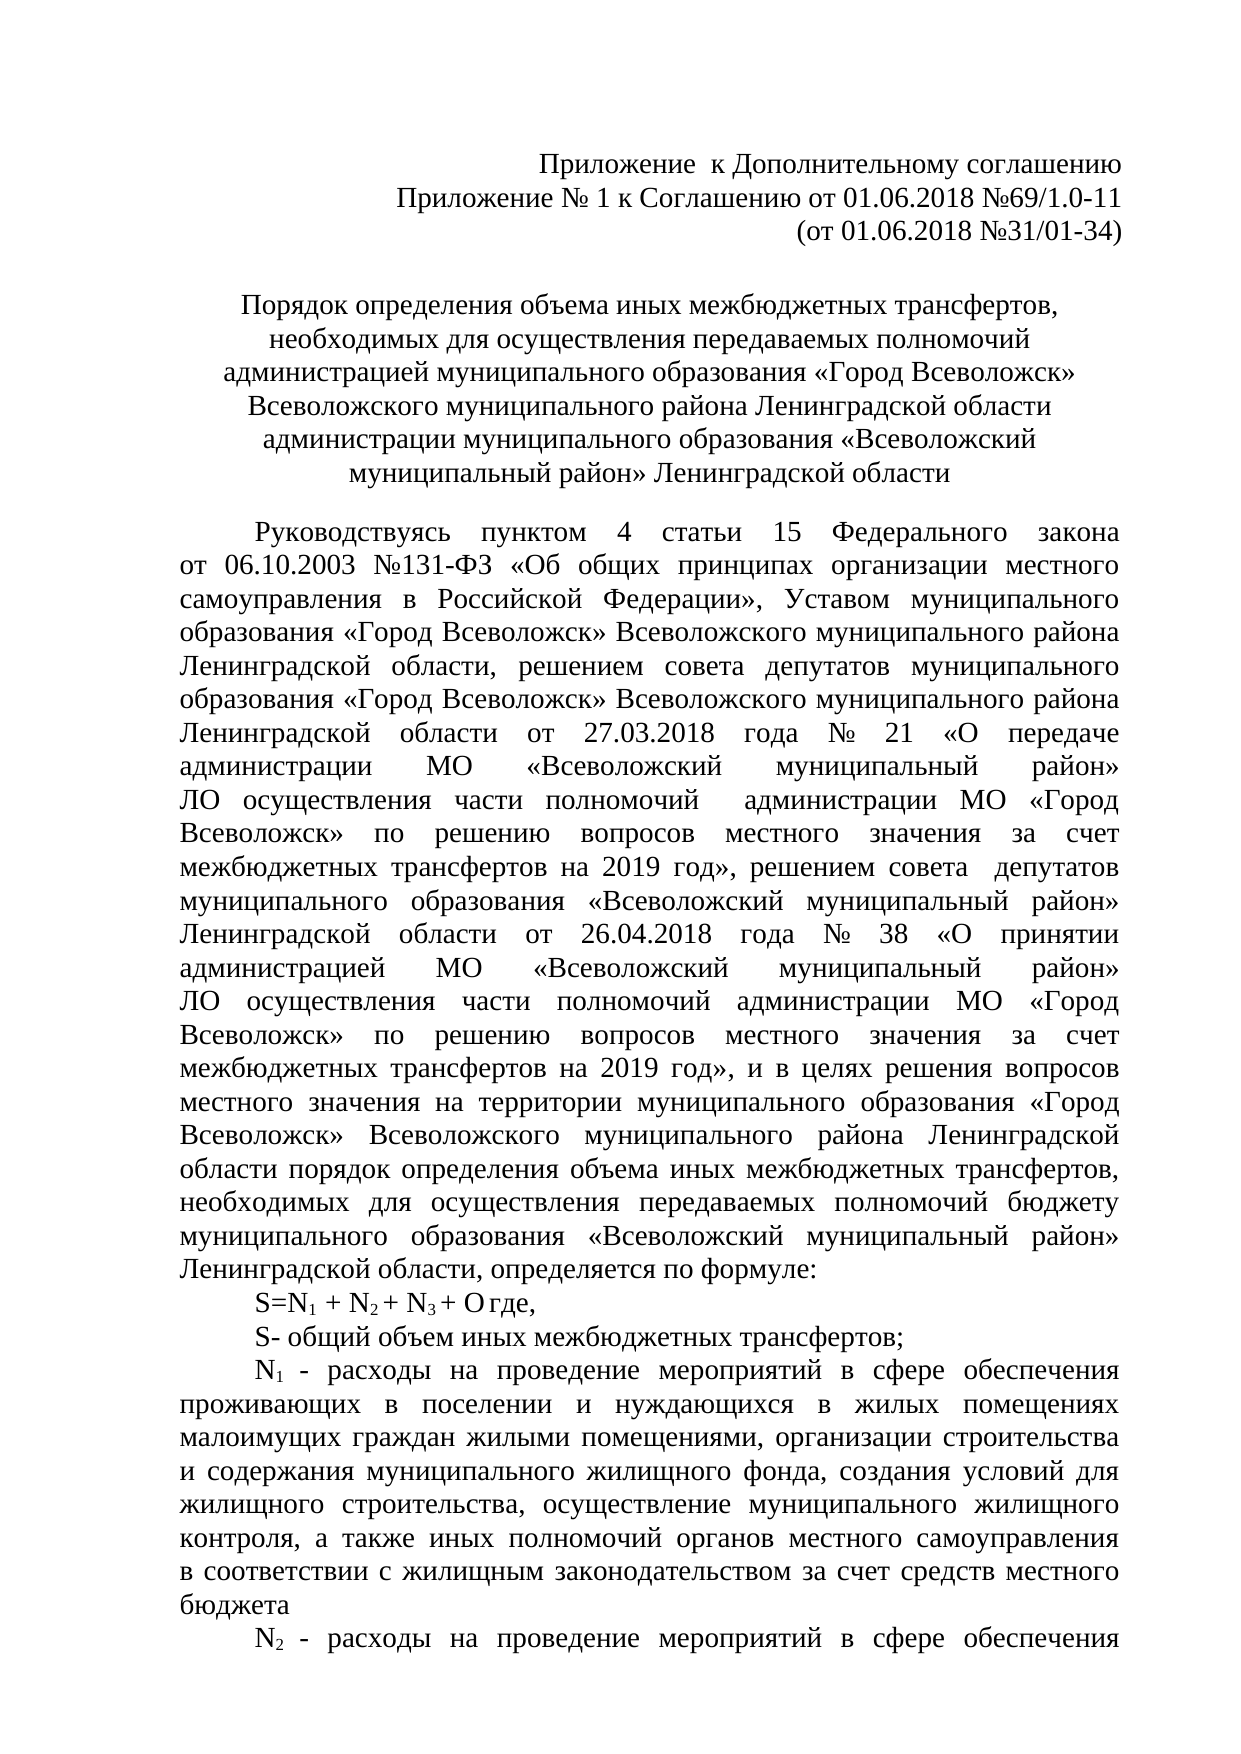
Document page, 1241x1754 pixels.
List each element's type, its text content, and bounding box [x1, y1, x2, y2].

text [179, 1621, 1120, 1654]
text Порядок определения объема иных межбюджетных трансфертов, необходимых для осуществления передаваемых полномочий администрацией муниципального образования «Город Всеволожск» Всеволожского муниципального района Ленинградской области [177, 287, 1122, 422]
text S=N1 + N2 + N3 + О где, [179, 1285, 1122, 1319]
text Руководствуясь пунктом 4 статьи 15 Федерального закона от 06.10.2003 №131-ФЗ «Об общих принципах организации местного самоуправления в Российской Федерации», Уставом муниципального образования «Город Всеволожск» Всеволожского муниципального района Ленинградской области, решением совета депутатов муниципального образования «Город Всеволожск» Всеволожского муниципального района Ленинградской области от 27.03.2018 года № 21 «О передаче администрации МО «Всеволожский муниципальный район» ЛО осуществления части полномочий администрации МО «Город Всеволожск» по решению вопросов местного значения за счет межбюджетных трансфертов на 2019 год», решением совета депутатов муниципального образования «Всеволожский муниципальный район» Ленинградской области от 26.04.2018 года № 38 «О принятии администрацией МО «Всеволожский муниципальный район» ЛО осуществления части полномочий администрации МО «Город Всеволожск» по решению вопросов местного значения за счет межбюджетных трансфертов на 2019 год», и в целях решения вопросов местного значения на территории муниципального образования «Город Всеволожск» Всеволожского муниципального района Ленинградской области порядок определения объема иных межбюджетных трансфертов, необходимых для осуществления передаваемых полномочий бюджету муниципального образования «Всеволожский муниципальный район» Ленинградской области, определяется по формуле: [179, 514, 1120, 1285]
text N1 - расходы на проведение мероприятий в сфере обеспечения проживающих в поселении и нуждающихся в жилых помещениях малоимущих граждан жилыми помещениями, организации строительства и содержания муниципального жилищного фонда, создания условий для жилищного строительства, осуществление муниципального жилищного контроля, а также иных полномочий органов местного самоуправления в соответствии с жилищным законодательством за счет средств местного бюджета [179, 1352, 1120, 1621]
text администрации муниципального образования «Всеволожский муниципальный район» Ленинградской области [177, 422, 1122, 489]
text Приложение № 1 к Соглашению от 01.06.2018 №69/1.0-11 (от 01.06.2018 №31/01-34) [177, 180, 1122, 247]
text Приложение к Дополнительному соглашению [177, 146, 1122, 180]
text S- общий объем иных межбюджетных трансфертов; [179, 1319, 1122, 1352]
